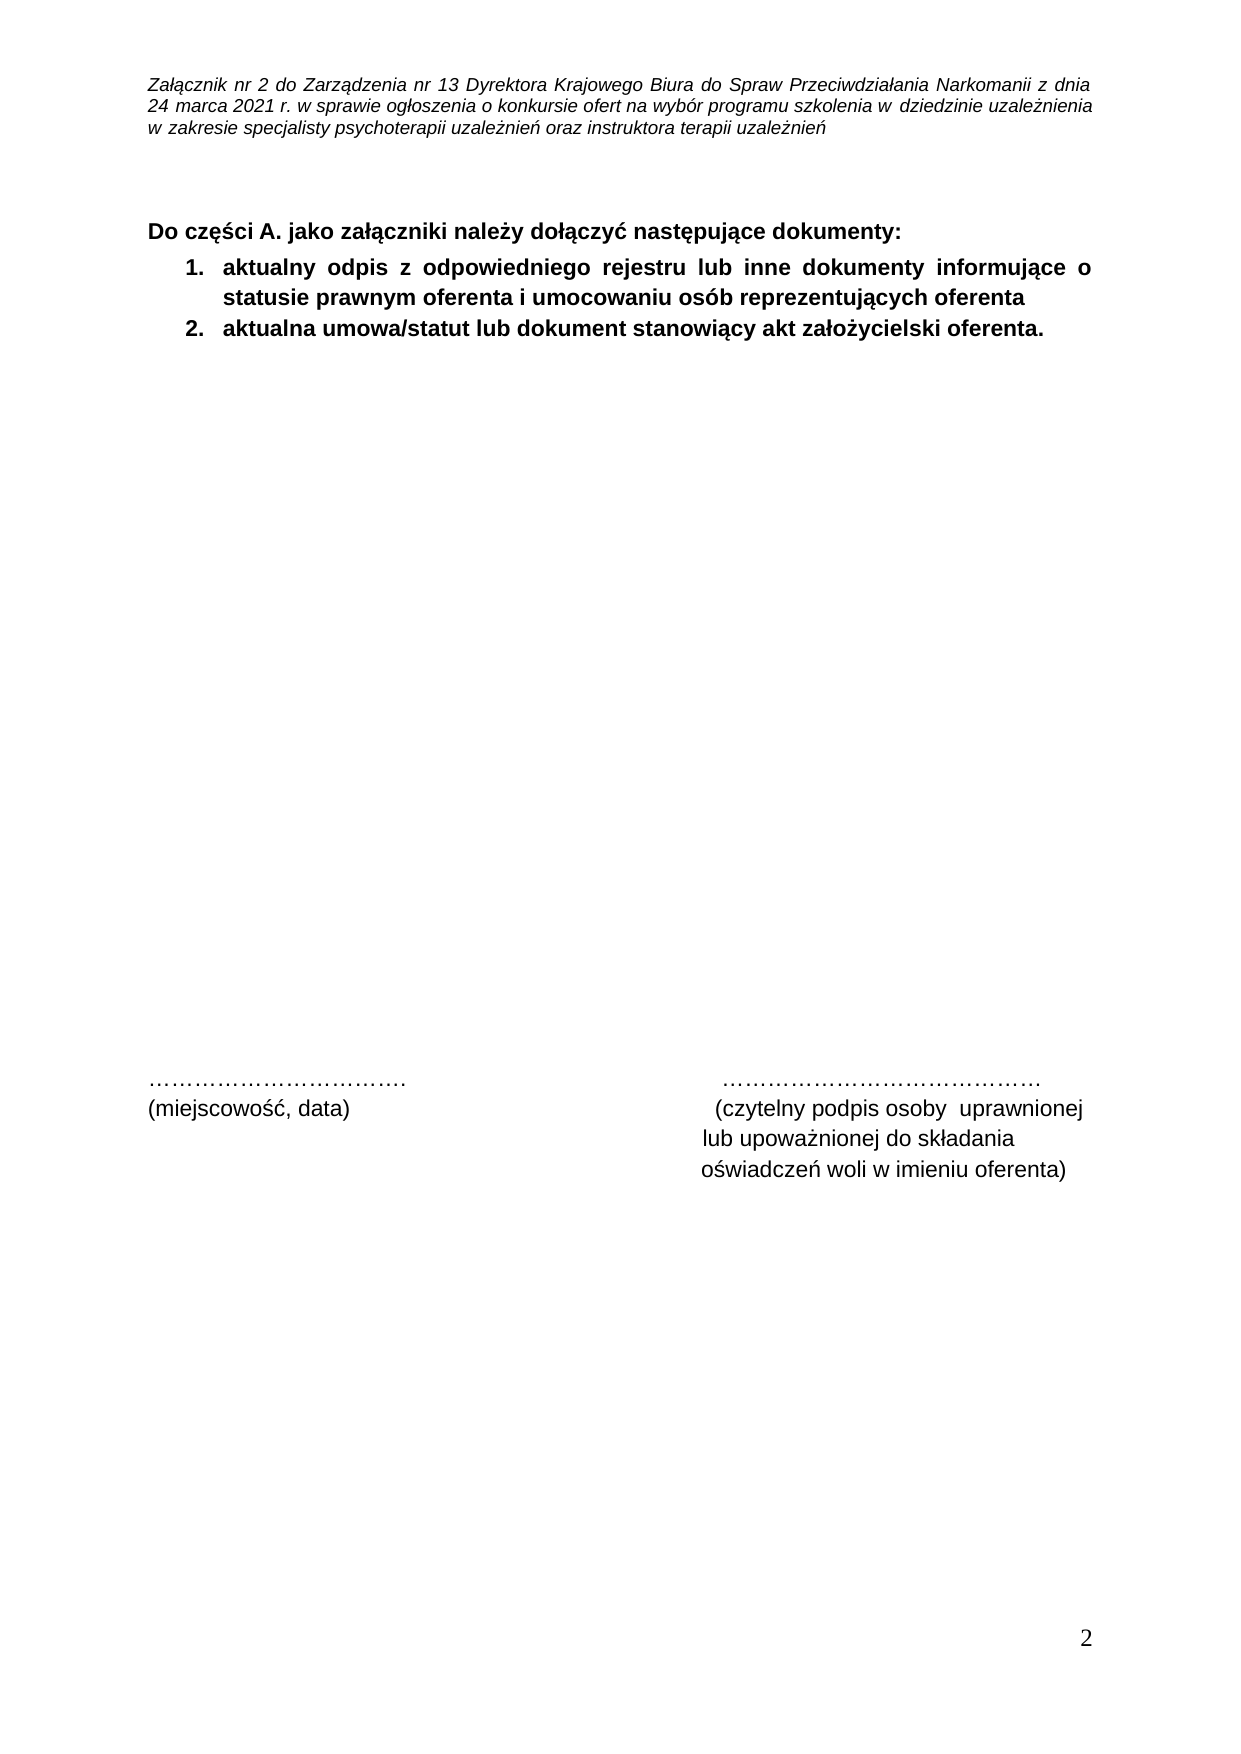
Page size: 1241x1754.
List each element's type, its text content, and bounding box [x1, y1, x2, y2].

list aktualny odpis z odpowiedniego rejestru lub inne dokumenty informujące o statusie prawnym oferenta i umocowaniu osób reprezentujących oferenta [185, 254, 1093, 311]
text oświadczeń woli w imieniu oferenta) [148, 1156, 1093, 1182]
text lub upoważnionej do składania [148, 1125, 1093, 1152]
list aktualna umowa/statut lub dokument stanowiący akt założycielski oferenta. [185, 314, 1093, 341]
text ……………………………. …………………………………… [148, 1065, 1093, 1091]
text (miejscowość, data) (czytelny podpis osoby uprawnionej [148, 1095, 1093, 1122]
subtitle Do części A. jako załączniki należy dołączyć następujące dokumenty: [148, 218, 1093, 244]
